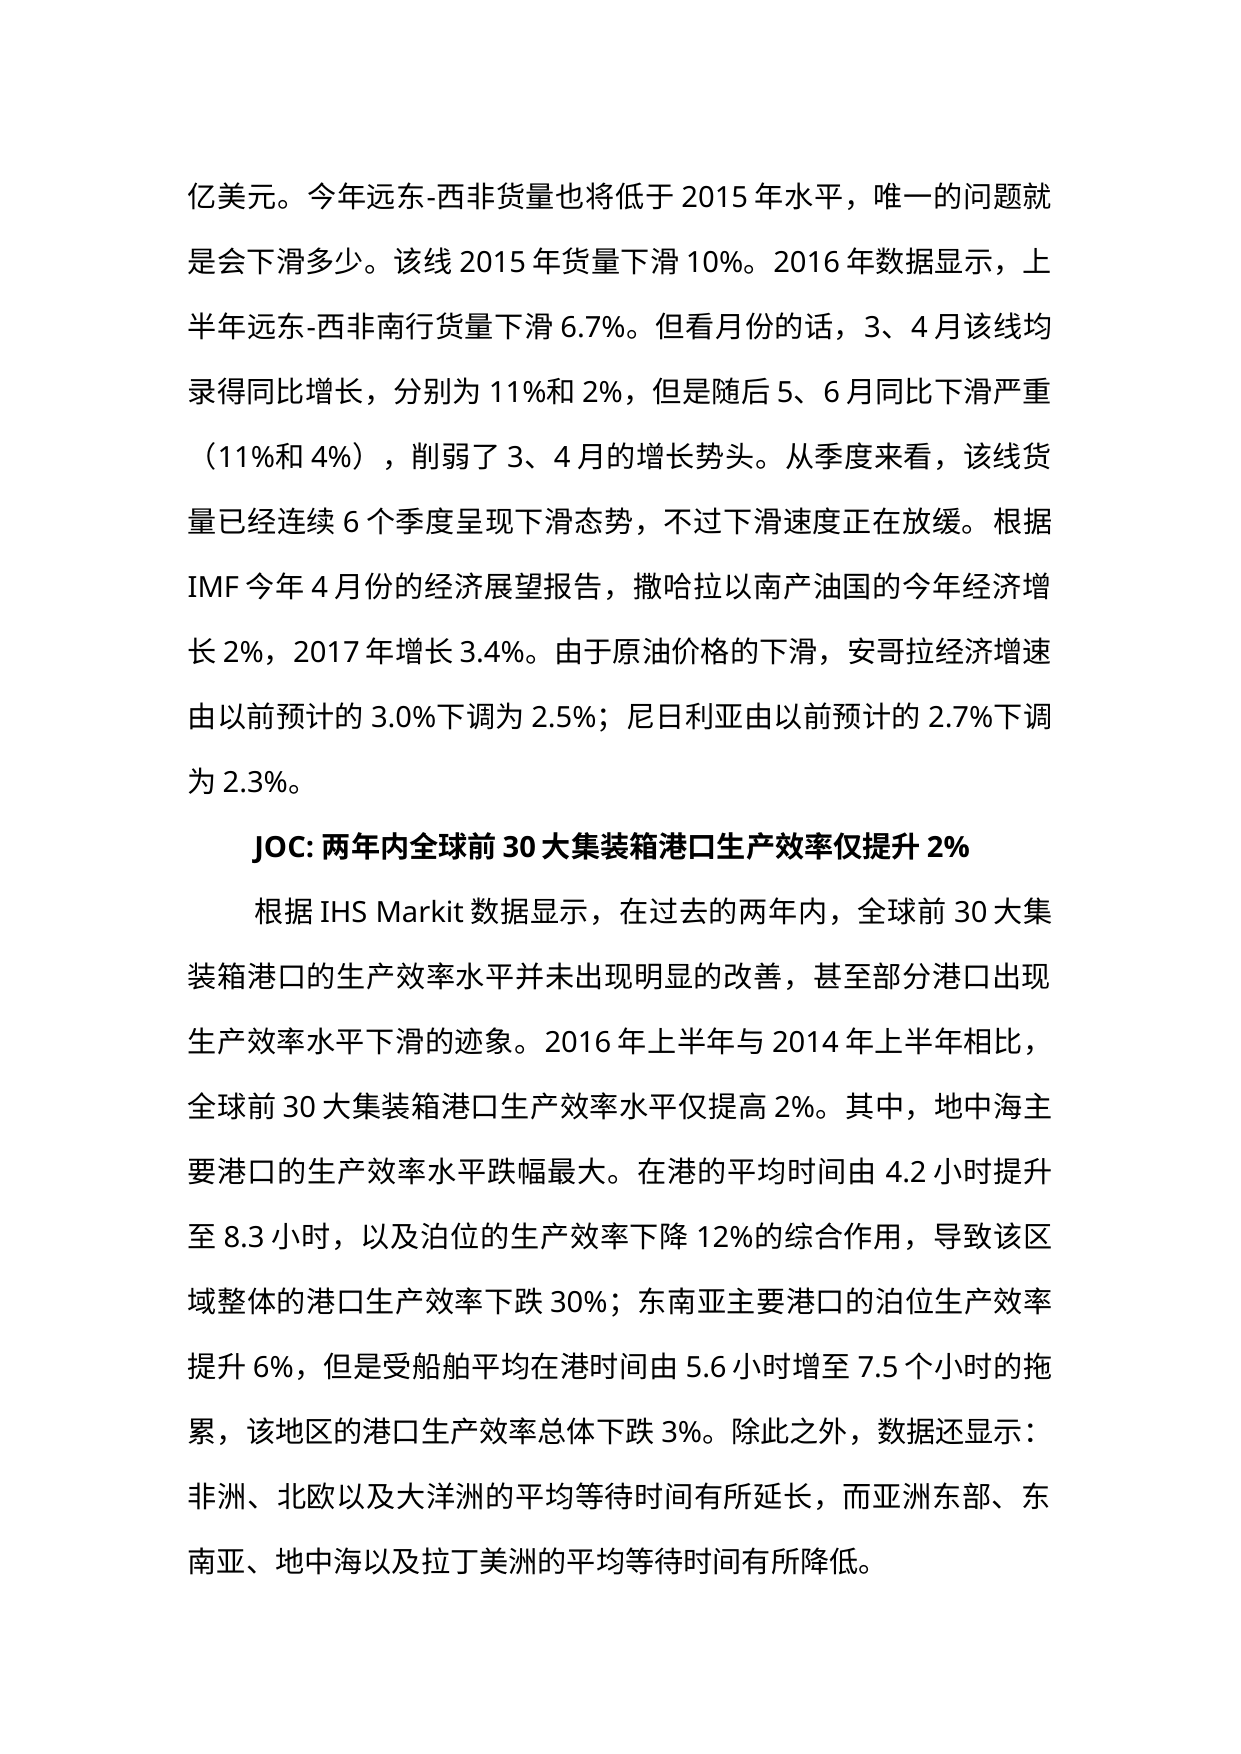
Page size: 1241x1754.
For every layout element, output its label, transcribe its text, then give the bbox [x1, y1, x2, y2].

text 根据IHS Markit数据显示，在过去的两年内，全球前30大集装箱港口的生产效率水平并未出现明显的改善，甚至部分港口出现生产效率水平下滑的迹象。2016年上半年与2014年上半年相比，全球前30大集装箱港口生产效率水平仅提高2%。其中，地中海主要港口的生产效率水平跌幅最大。在港的平均时间由4.2小时提升至8.3小时，以及泊位的生产效率下降12%的综合作用，导致该区域整体的港口生产效率下跌30%；东南亚主要港口的泊位生产效率提升6%，但是受船舶平均在港时间由5.6小时增至7.5个小时的拖累，该地区的港口生产效率总体下跌3%。除此之外，数据还显示：非洲、北欧以及大洋洲的平均等待时间有所延长，而亚洲东部、东南亚、地中海以及拉丁美洲的平均等待时间有所降低。 [187, 877, 1053, 1592]
text JOC: 两年内全球前30大集装箱港口生产效率仅提升2% [187, 812, 1053, 877]
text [187, 162, 1053, 812]
